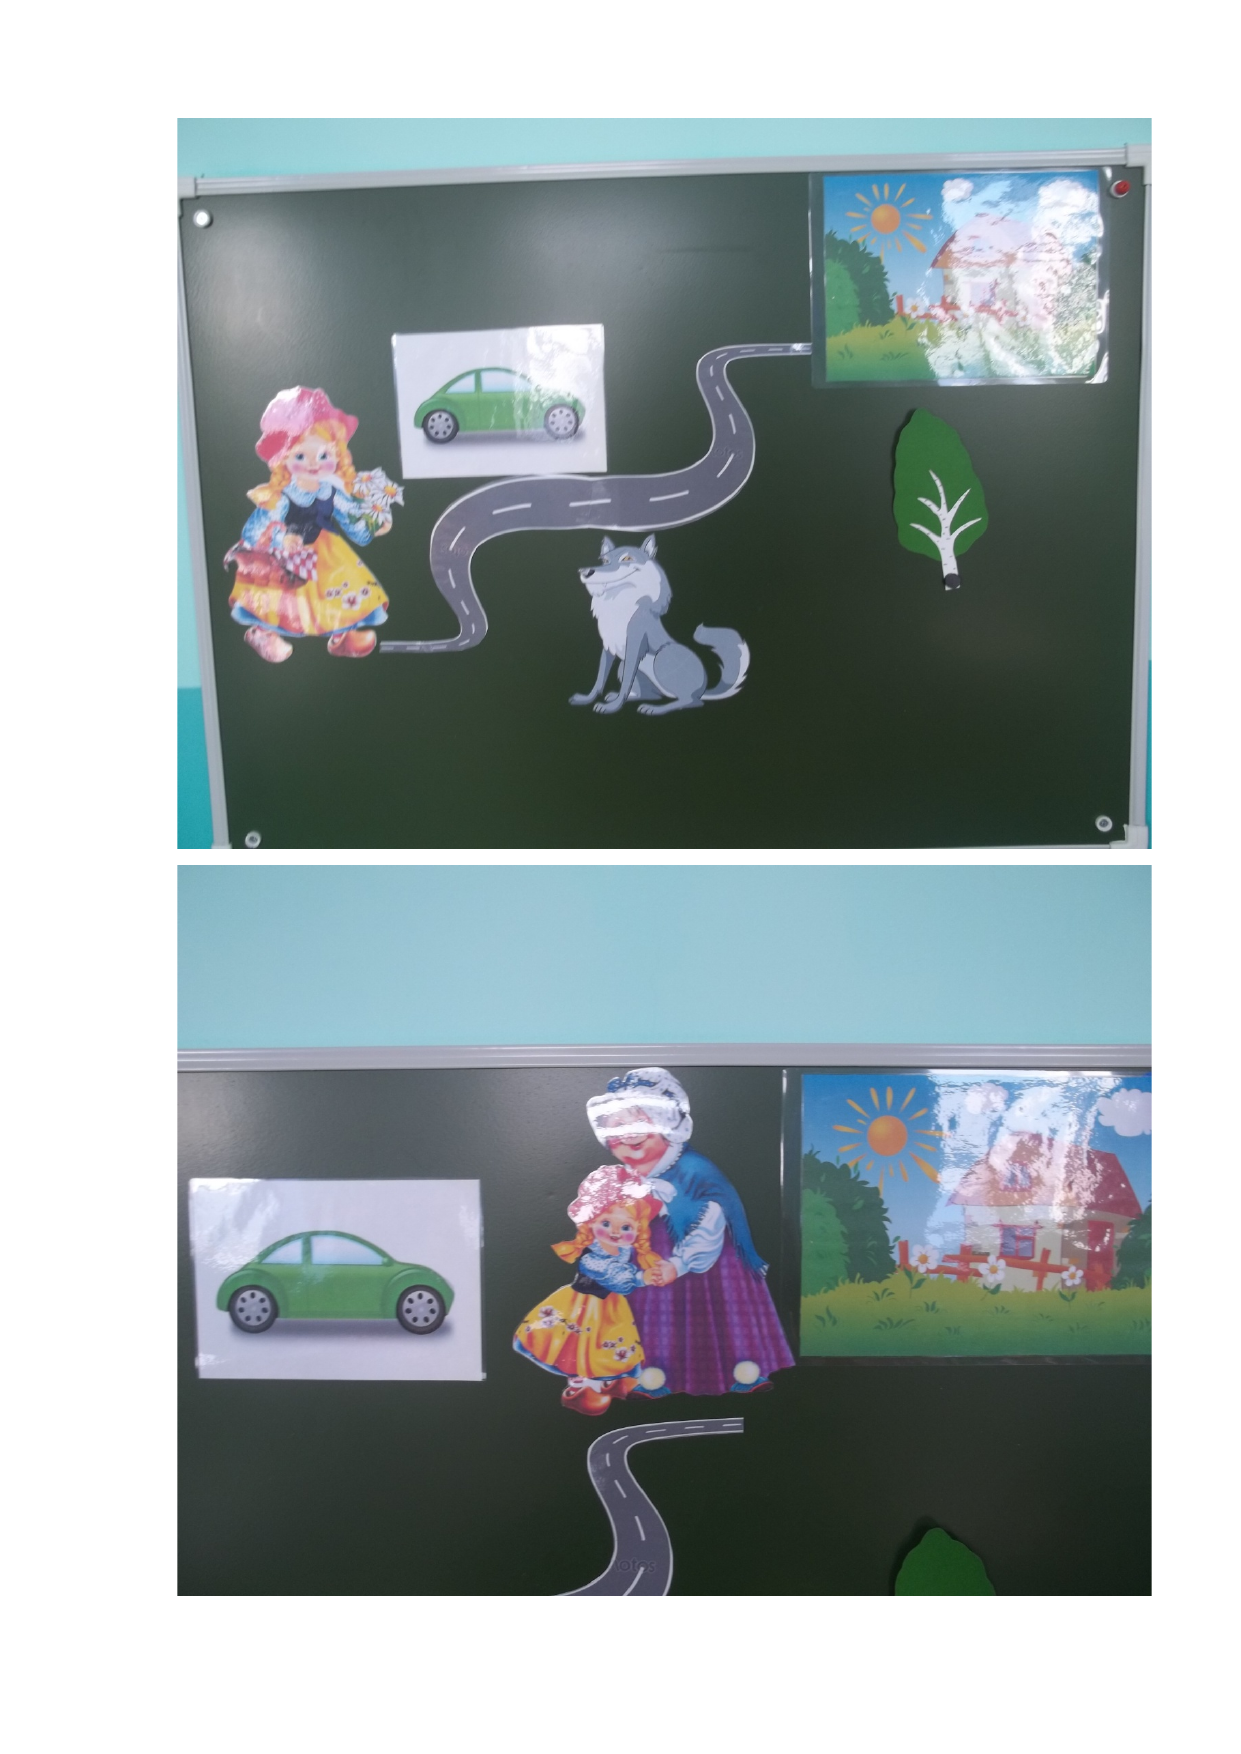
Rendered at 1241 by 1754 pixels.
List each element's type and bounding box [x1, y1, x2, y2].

picture [177, 118, 1152, 849]
picture [177, 865, 1152, 1596]
